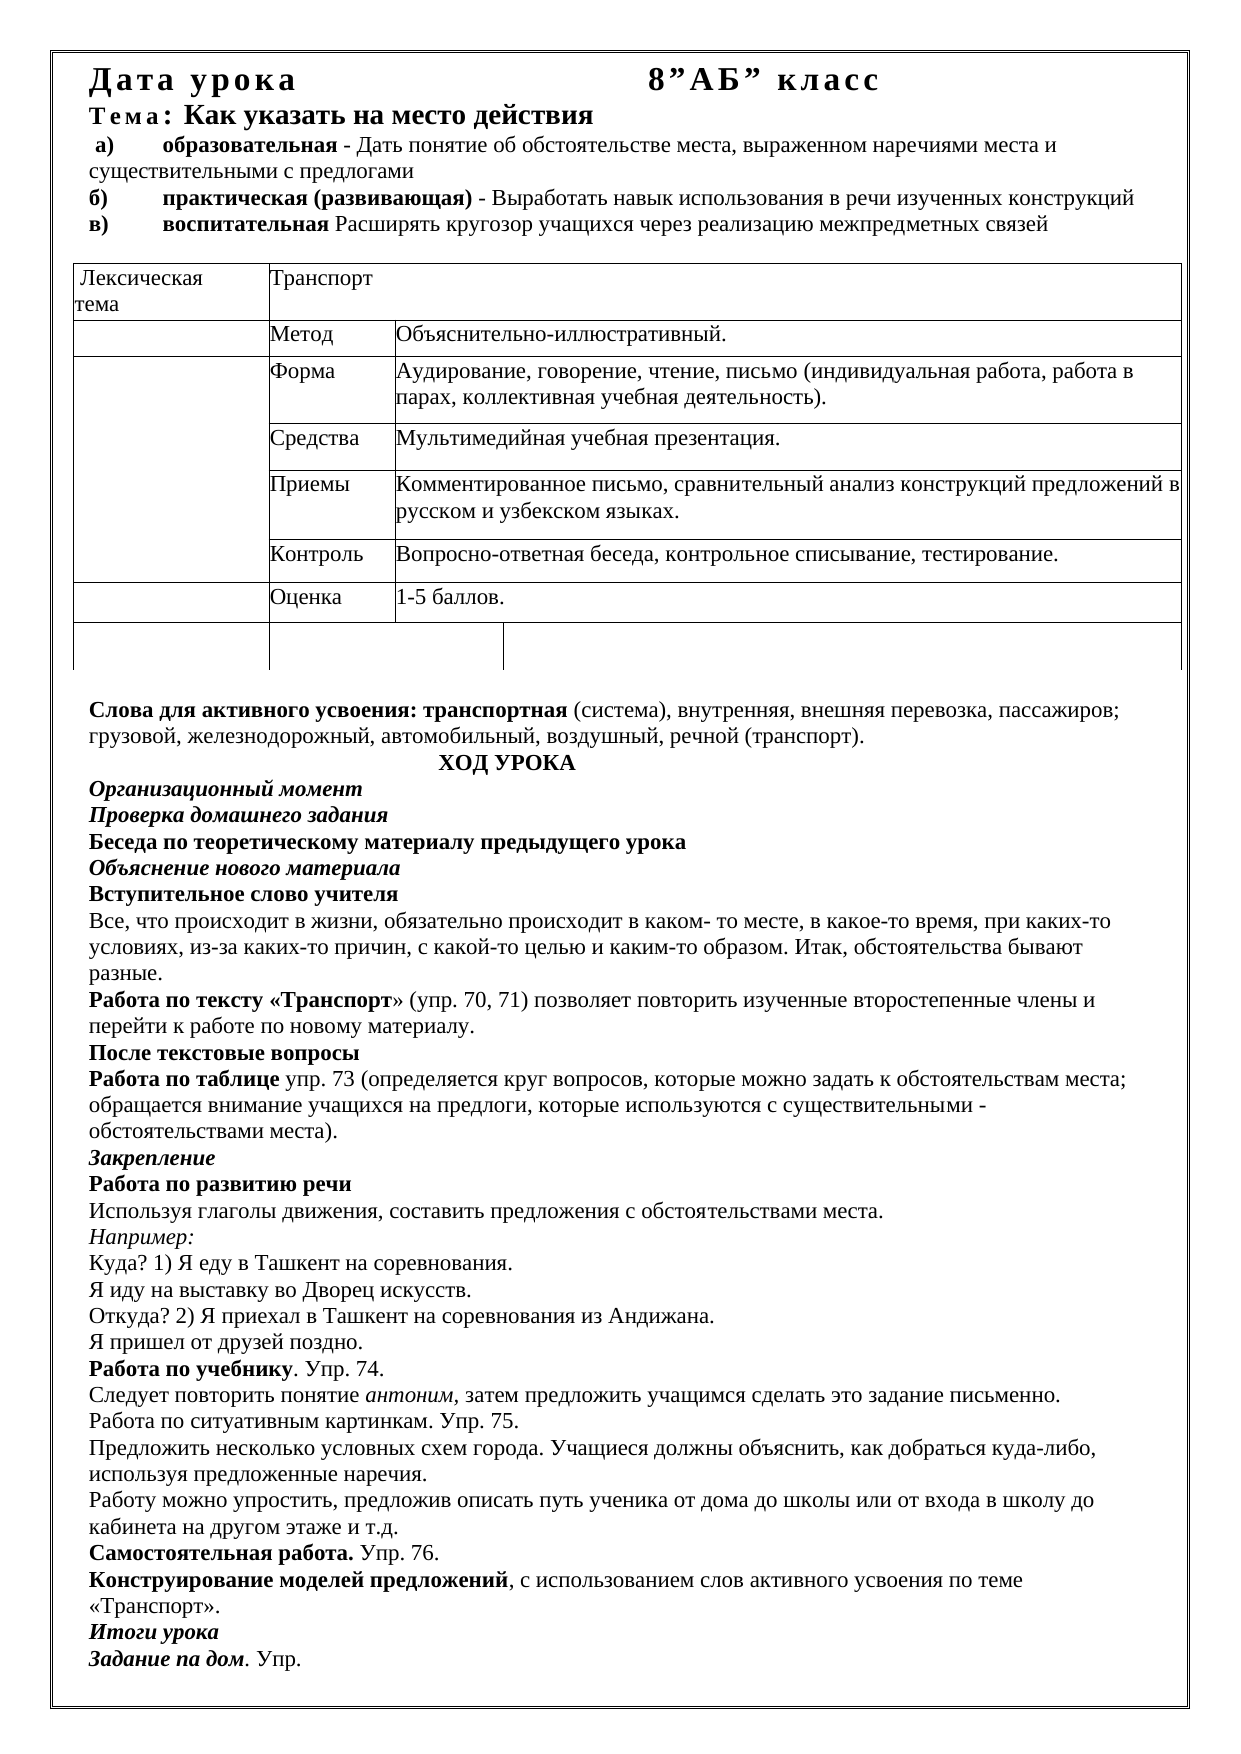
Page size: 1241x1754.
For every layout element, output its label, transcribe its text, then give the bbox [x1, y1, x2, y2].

table_cell [270, 623, 503, 669]
table_cell 1-5 баллов. [396, 583, 1181, 622]
text Работа по тексту «Транспорт» (упр. 70, 71) позволяет повторить изученные второстепенные члены и перейти к работе по новому материалу. [89, 986, 1152, 1038]
table_cell Комментированное письмо, сравнительный анализ конструкций предложений в русском и узбекском языках. [396, 471, 1181, 539]
text а) образовательная - Дать понятие об обстоятельстве места, выраженном наречиями места и существительными с предлогами [89, 131, 1152, 184]
text Тема: Как указать на место действия [89, 97, 1152, 131]
table_cell Метод [270, 321, 395, 356]
text Откуда? 2) Я приехал в Ташкент на соревнования из Андижана. [89, 1302, 1152, 1328]
text Закрепление [89, 1144, 1152, 1170]
text Беседа по теоретическому материалу предыдущего урока [89, 828, 1152, 854]
text Самостоятельная работа. Упр. 76. [89, 1539, 1152, 1566]
text Организационный момент [89, 775, 1152, 801]
table_cell Мультимедийная учебная презентация. [396, 424, 1181, 469]
table_cell Контроль [270, 540, 395, 582]
text Работа по ситуативным картинкам. Упр. 75. [89, 1407, 1152, 1434]
table_cell Оценка [270, 583, 395, 622]
text Конструирование моделей предложений, с использованием слов активного усвоения по теме «Транспорт». [89, 1566, 1152, 1618]
table_cell Аудирование, говорение, чтение, письмо (индивидуальная работа, работа в парах, коллективная учебная деятельность). [396, 357, 1181, 423]
table_header Транспорт [270, 264, 1181, 319]
table_cell Средства [270, 424, 395, 469]
table_cell [74, 623, 269, 669]
text б) практическая (развивающая) - Выработать навык использования в речи изученных конструкций [89, 184, 1152, 210]
table_header Лексическая тема [74, 264, 269, 319]
text Я пришел от друзей поздно. [89, 1328, 1152, 1355]
text Предложить несколько условных схем города. Учащиеся должны объяснить, как добраться куда-либо, используя предложенные наречия. [89, 1434, 1152, 1487]
text Работу можно упростить, предложив описать путь ученика от дома до школы или от входа в школу до кабинета на другом этаже и т.д. [89, 1487, 1152, 1539]
table_cell Форма [270, 357, 395, 423]
text Используя глаголы движения, составить предложения с обстоятельствами места. [89, 1197, 1152, 1223]
text Работа по таблице упр. 73 (определяется круг вопросов, которые можно задать к обстоятельствам места; обращается внимание учащихся на предлоги, которые используются с существительными - обстоятельствами места). [89, 1065, 1152, 1144]
text Работа по учебнику. Упр. 74. [89, 1355, 1152, 1381]
table_cell Объяснительно-иллюстративный. [396, 321, 1181, 356]
table_cell [74, 583, 269, 622]
text Вступительное слово учителя [89, 880, 1152, 907]
text Следует повторить понятие антоним, затем предложить учащимся сделать это задание письменно. [89, 1381, 1152, 1407]
text После текстовые вопросы [89, 1038, 1152, 1065]
text в) воспитательная Расширять кругозор учащихся через реализацию межпредметных связей [89, 210, 1152, 236]
text ХОД УРОКА [89, 749, 1152, 775]
text Например: [89, 1223, 1152, 1249]
table_cell Приемы [270, 471, 395, 539]
text Работа по развитию речи [89, 1170, 1152, 1197]
text Итоги урока [89, 1618, 1152, 1645]
table_cell [74, 470, 269, 582]
table_cell Вопросно-ответная беседа, контрольное списывание, тестирование. [396, 540, 1181, 582]
text Объяснение нового материала [89, 854, 1152, 880]
table_cell [74, 357, 269, 469]
text Дата урока 8”АБ” класс [89, 59, 1152, 97]
text Проверка домашнего задания [89, 801, 1152, 828]
table_cell [74, 321, 269, 356]
text Я иду на выставку во Дворец искусств. [89, 1276, 1152, 1302]
text Куда? 1) Я еду в Ташкент на соревнования. [89, 1249, 1152, 1276]
table_cell [504, 623, 1181, 669]
text Задание па дом. Упр. [89, 1645, 1152, 1671]
text Все, что происходит в жизни, обязательно происходит в каком- то месте, в какое-то время, при каких-то условиях, из-за каких-то причин, с какой-то целью и каким-то образом. Итак, обстоятельства бывают разные. [89, 907, 1152, 986]
text Слова для активного усвоения: транспортная (система), внутренняя, внешняя перевозка, пассажиров; грузовой, железнодорожный, автомобильный, воздушный, речной (транспорт). [89, 696, 1152, 749]
